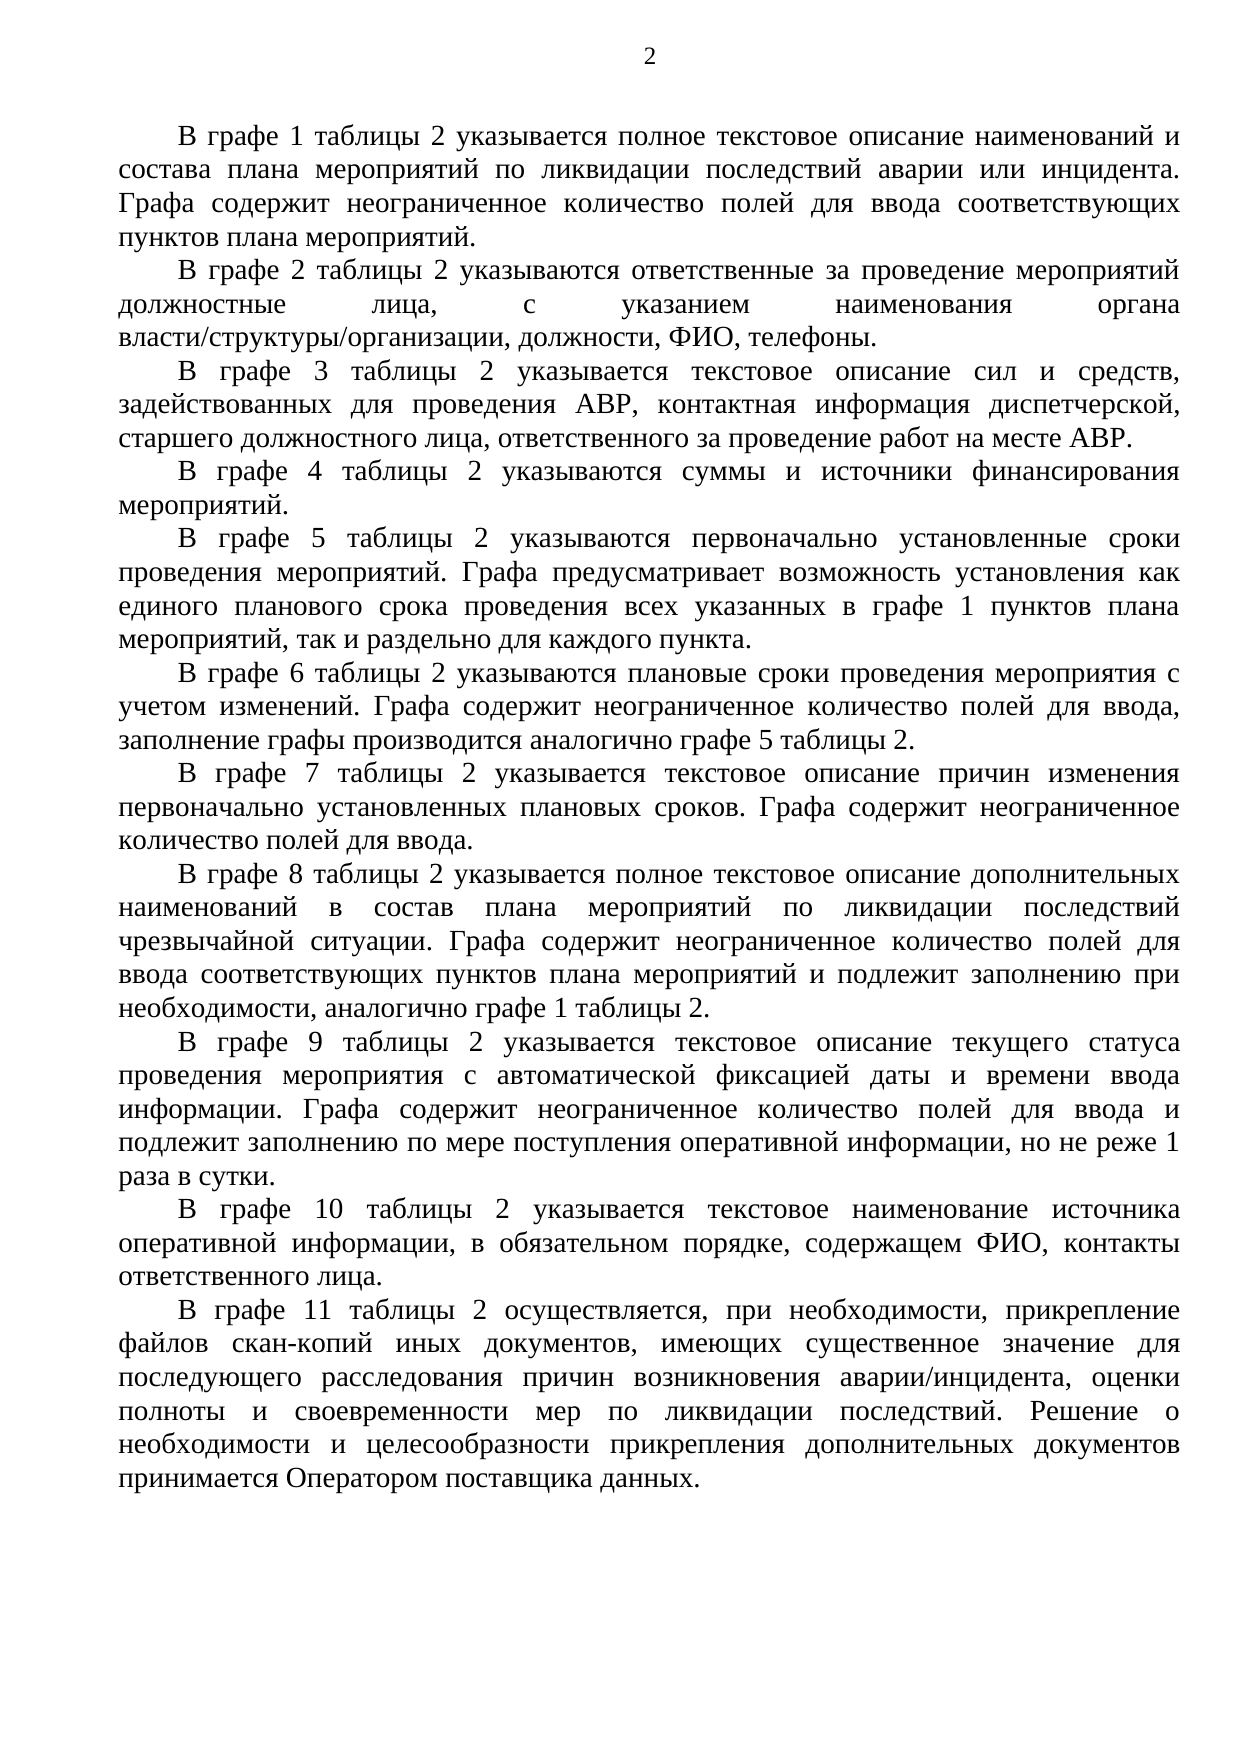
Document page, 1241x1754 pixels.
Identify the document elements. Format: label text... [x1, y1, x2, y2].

text В графе 3 таблицы 2 указывается текстовое описание сил и средств, задействованных для проведения АВР, контактная информация диспетчерской, старшего должностного лица, ответственного за проведение работ на месте АВР. [118, 353, 1181, 453]
text В графе 4 таблицы 2 указываются суммы и источники финансирования мероприятий. [118, 453, 1181, 521]
text В графе 10 таблицы 2 указывается текстовое наименование источника оперативной информации, в обязательном порядке, содержащем ФИО, контакты ответственного лица. [118, 1191, 1181, 1292]
text В графе 5 таблицы 2 указываются первоначально установленные сроки проведения мероприятий. Графа предусматривает возможность установления как единого планового срока проведения всех указанных в графе 1 пунктов плана мероприятий, так и раздельно для каждого пункта. [118, 521, 1181, 655]
text В графе 8 таблицы 2 указывается полное текстовое описание дополнительных наименований в состав плана мероприятий по ликвидации последствий чрезвычайной ситуации. Графа содержит неограниченное количество полей для ввода соответствующих пунктов плана мероприятий и подлежит заполнению при необходимости, аналогично графе 1 таблицы 2. [118, 856, 1181, 1024]
text В графе 6 таблицы 2 указываются плановые сроки проведения мероприятия с учетом изменений. Графа содержит неограниченное количество полей для ввода, заполнение графы производится аналогично графе 5 таблицы 2. [118, 655, 1181, 755]
text В графе 9 таблицы 2 указывается текстовое описание текущего статуса проведения мероприятия с автоматической фиксацией даты и времени ввода информации. Графа содержит неограниченное количество полей для ввода и подлежит заполнению по мере поступления оперативной информации, но не реже 1 раза в сутки. [118, 1024, 1181, 1191]
text В графе 11 таблицы 2 осуществляется, при необходимости, прикрепление файлов скан-копий иных документов, имеющих существенное значение для последующего расследования причин возникновения аварии/инцидента, оценки полноты и своевременности мер по ликвидации последствий. Решение о необходимости и целесообразности прикрепления дополнительных документов принимается Оператором поставщика данных. [118, 1292, 1181, 1493]
text В графе 1 таблицы 2 указывается полное текстовое описание наименований и состава плана мероприятий по ликвидации последствий аварии или инцидента. Графа содержит неограниченное количество полей для ввода соответствующих пунктов плана мероприятий. [118, 118, 1181, 252]
text В графе 2 таблицы 2 указываются ответственные за проведение мероприятий должностные лица, с указанием наименования органа власти/структуры/организации, должности, ФИО, телефоны. [118, 252, 1181, 353]
text В графе 7 таблицы 2 указывается текстовое описание причин изменения первоначально установленных плановых сроков. Графа содержит неограниченное количество полей для ввода. [118, 755, 1181, 856]
